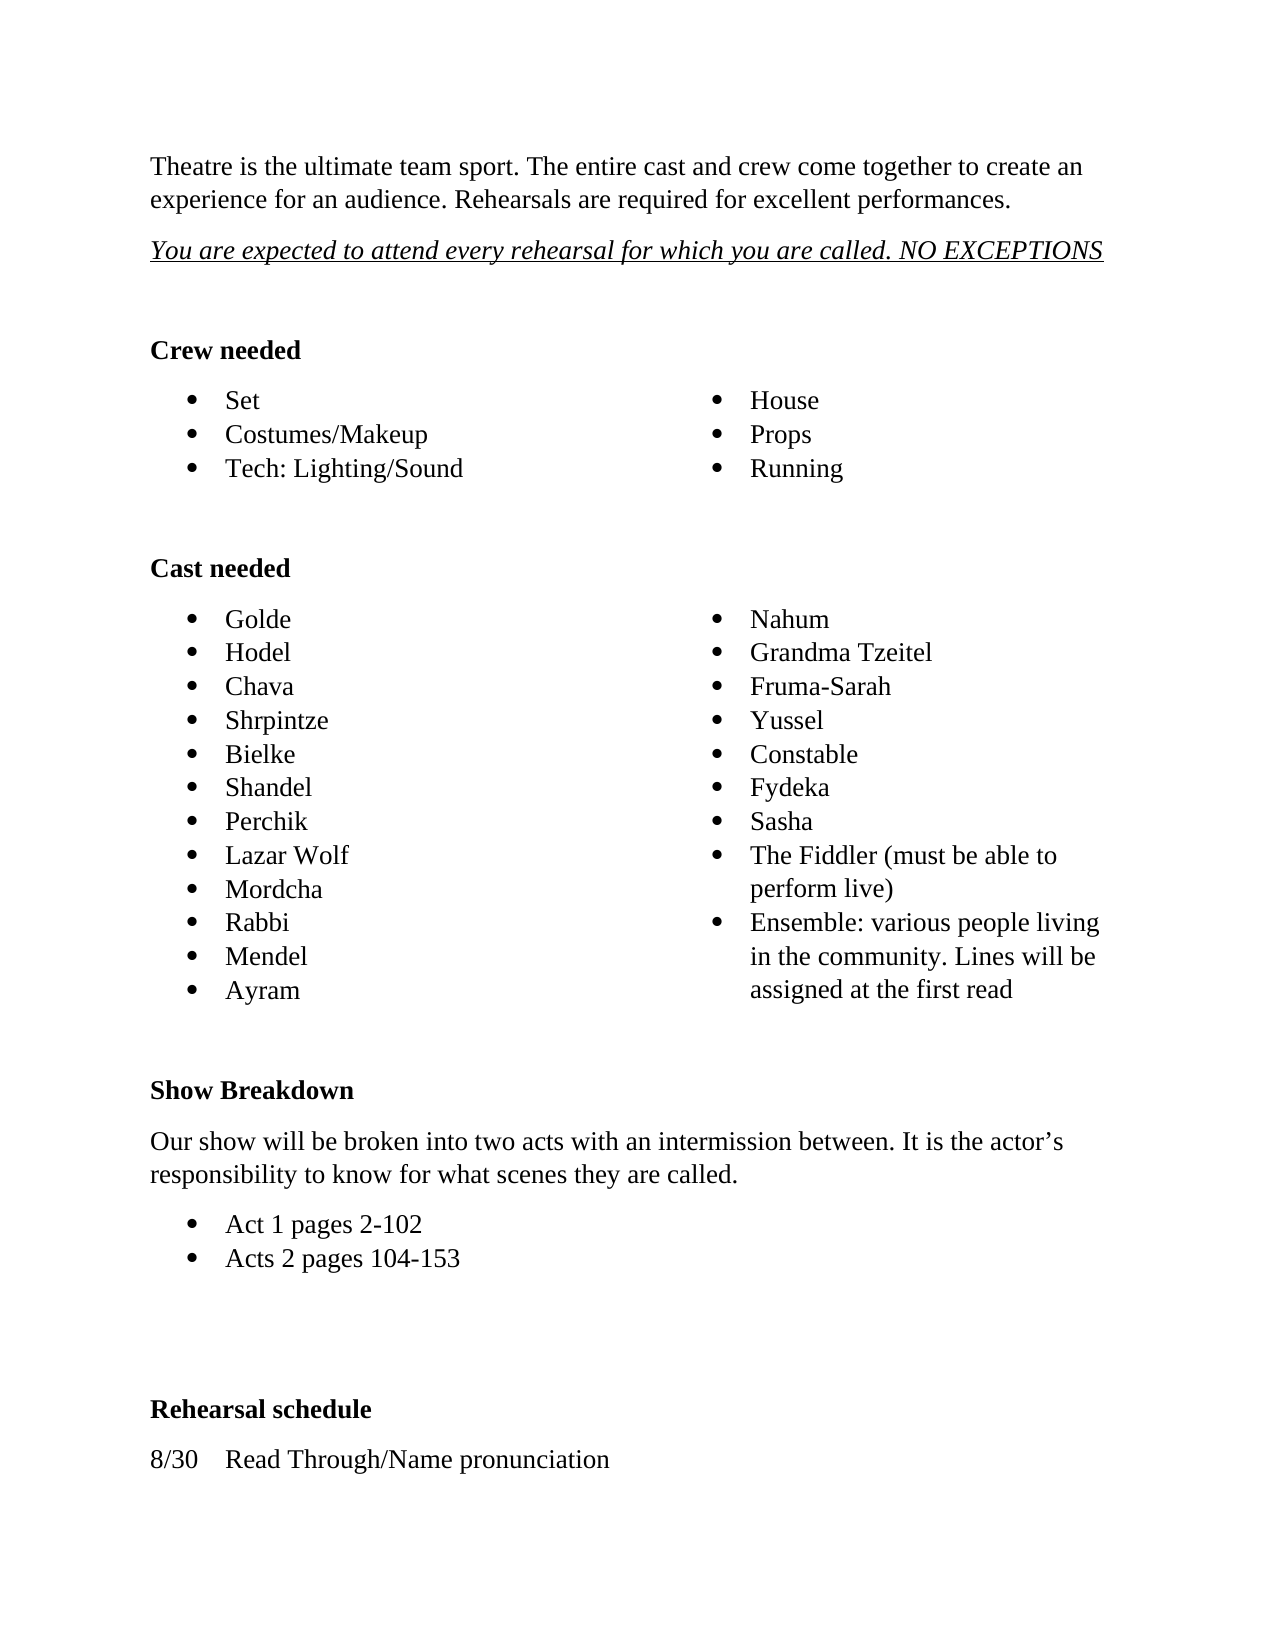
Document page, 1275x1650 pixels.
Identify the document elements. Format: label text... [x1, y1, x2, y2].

list Bielke [187, 738, 600, 769]
list Sasha [712, 805, 1125, 836]
text 8/30 Read Through/Name pronunciation [150, 1443, 1125, 1474]
text Theatre is the ultimate team sport. The entire cast and crew come together to create an experience for an audience. Rehearsals are required for excellent performances. [150, 150, 1125, 215]
list Lazar Wolf [187, 839, 600, 870]
list Ayram [187, 974, 600, 1005]
list Perchik [187, 805, 600, 836]
list Hodel [187, 636, 600, 668]
list House [712, 384, 1125, 416]
text You are expected to attend every rehearsal for which you are called. NO EXCEPTIONS [150, 234, 1125, 265]
list Shrpintze [187, 704, 600, 735]
list Mordcha [187, 873, 600, 904]
list Ensemble: various people living in the community. Lines will be assigned at the first read [712, 906, 1125, 1004]
list Costumes/Makeup [187, 418, 600, 449]
text Show Breakdown [150, 1074, 1125, 1106]
text Our show will be broken into two acts with an intermission between. It is the actor’s responsibility to know for what scenes they are called. [150, 1125, 1125, 1189]
list Fydeka [712, 771, 1125, 803]
list Set [187, 384, 600, 416]
list Shandel [187, 771, 600, 803]
list Props [712, 418, 1125, 449]
list Running [712, 452, 1125, 483]
list Mendel [187, 940, 600, 971]
list Golde [187, 603, 600, 634]
list Chava [187, 670, 600, 701]
list Acts 2 pages 104-153 [187, 1242, 1125, 1273]
list Tech: Lighting/Sound [187, 452, 600, 483]
text Cast needed [150, 552, 1125, 584]
list The Fiddler (must be able to perform live) [712, 839, 1125, 904]
text Rehearsal schedule [150, 1393, 1125, 1424]
list Grandma Tzeitel [712, 636, 1125, 668]
list Nahum [712, 603, 1125, 634]
list Rabbi [187, 906, 600, 938]
list Fruma-Sarah [712, 670, 1125, 701]
list Yussel [712, 704, 1125, 735]
list Act 1 pages 2-102 [187, 1208, 1125, 1240]
list Constable [712, 738, 1125, 769]
text Crew needed [150, 334, 1125, 365]
